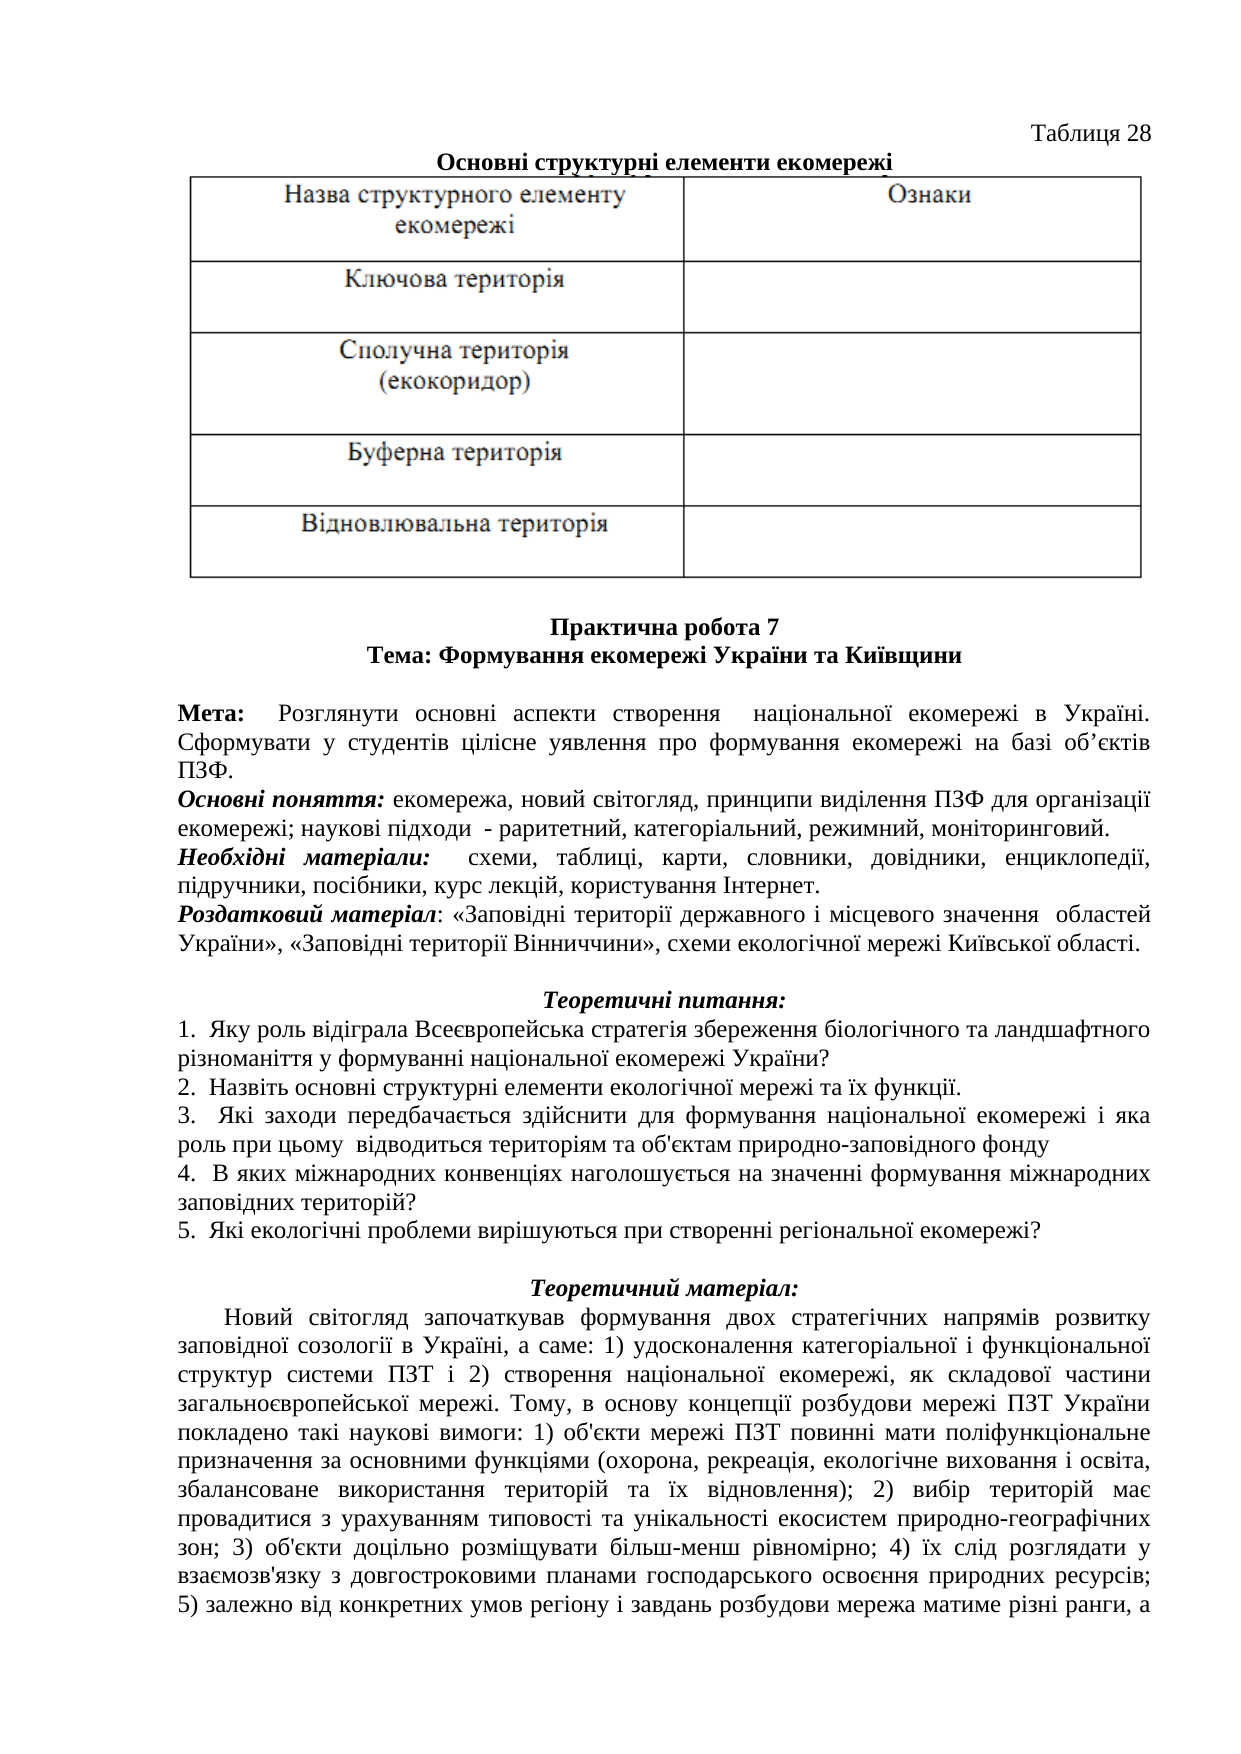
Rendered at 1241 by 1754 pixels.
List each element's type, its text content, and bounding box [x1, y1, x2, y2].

text Основні структурні елементи екомережі [177, 147, 1152, 175]
text Мета: Розглянути основні аспекти створення національної екомережі в Україні. Сформувати у студентів цілісне уявлення про формування екомережі на базі об’єктів ПЗФ. [177, 698, 1152, 784]
text Теоретичні питання: [177, 986, 1152, 1014]
text 1. Яку роль відіграла Всеєвропейська стратегія збереження біологічного та ландшафтного різноманіття у формуванні національної екомережі України? [177, 1014, 1152, 1072]
picture [177, 175, 1152, 584]
text Теоретичний матеріал: [177, 1273, 1152, 1302]
text 5. Які екологічні проблеми вирішуються при створенні регіональної екомережі? [177, 1216, 1152, 1244]
text 4. В яких міжнародних конвенціях наголошується на значенні формування міжнародних заповідних територій? [177, 1158, 1152, 1216]
text Необхідні матеріали: схеми, таблиці, карти, словники, довідники, енциклопедії, підручники, посібники, курс лекцій, користування Інтернет. [177, 842, 1152, 899]
text Тема: Формування екомережі України та Київщини [177, 641, 1152, 669]
text Основні поняття: екомережа, новий світогляд, принципи виділення ПЗФ для організації екомережі; наукові підходи - раритетний, категоріальний, режимний, моніторинговий. [177, 784, 1152, 842]
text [177, 1302, 1152, 1618]
text Роздатковий матеріал: «Заповідні території державного і місцевого значення областей України», «Заповідні території Вінниччини», схеми екологічної мережі Київської області. [177, 899, 1152, 957]
text 2. Назвіть основні структурні елементи екологічної мережі та їх функції. [177, 1072, 1152, 1101]
text 3. Які заходи передбачається здійснити для формування національної екомережі і яка роль при цьому відводиться територіям та об'єктам природно-заповідного фонду [177, 1101, 1152, 1158]
text Таблиця 28 [177, 118, 1152, 147]
text Практична робота 7 [177, 612, 1152, 641]
